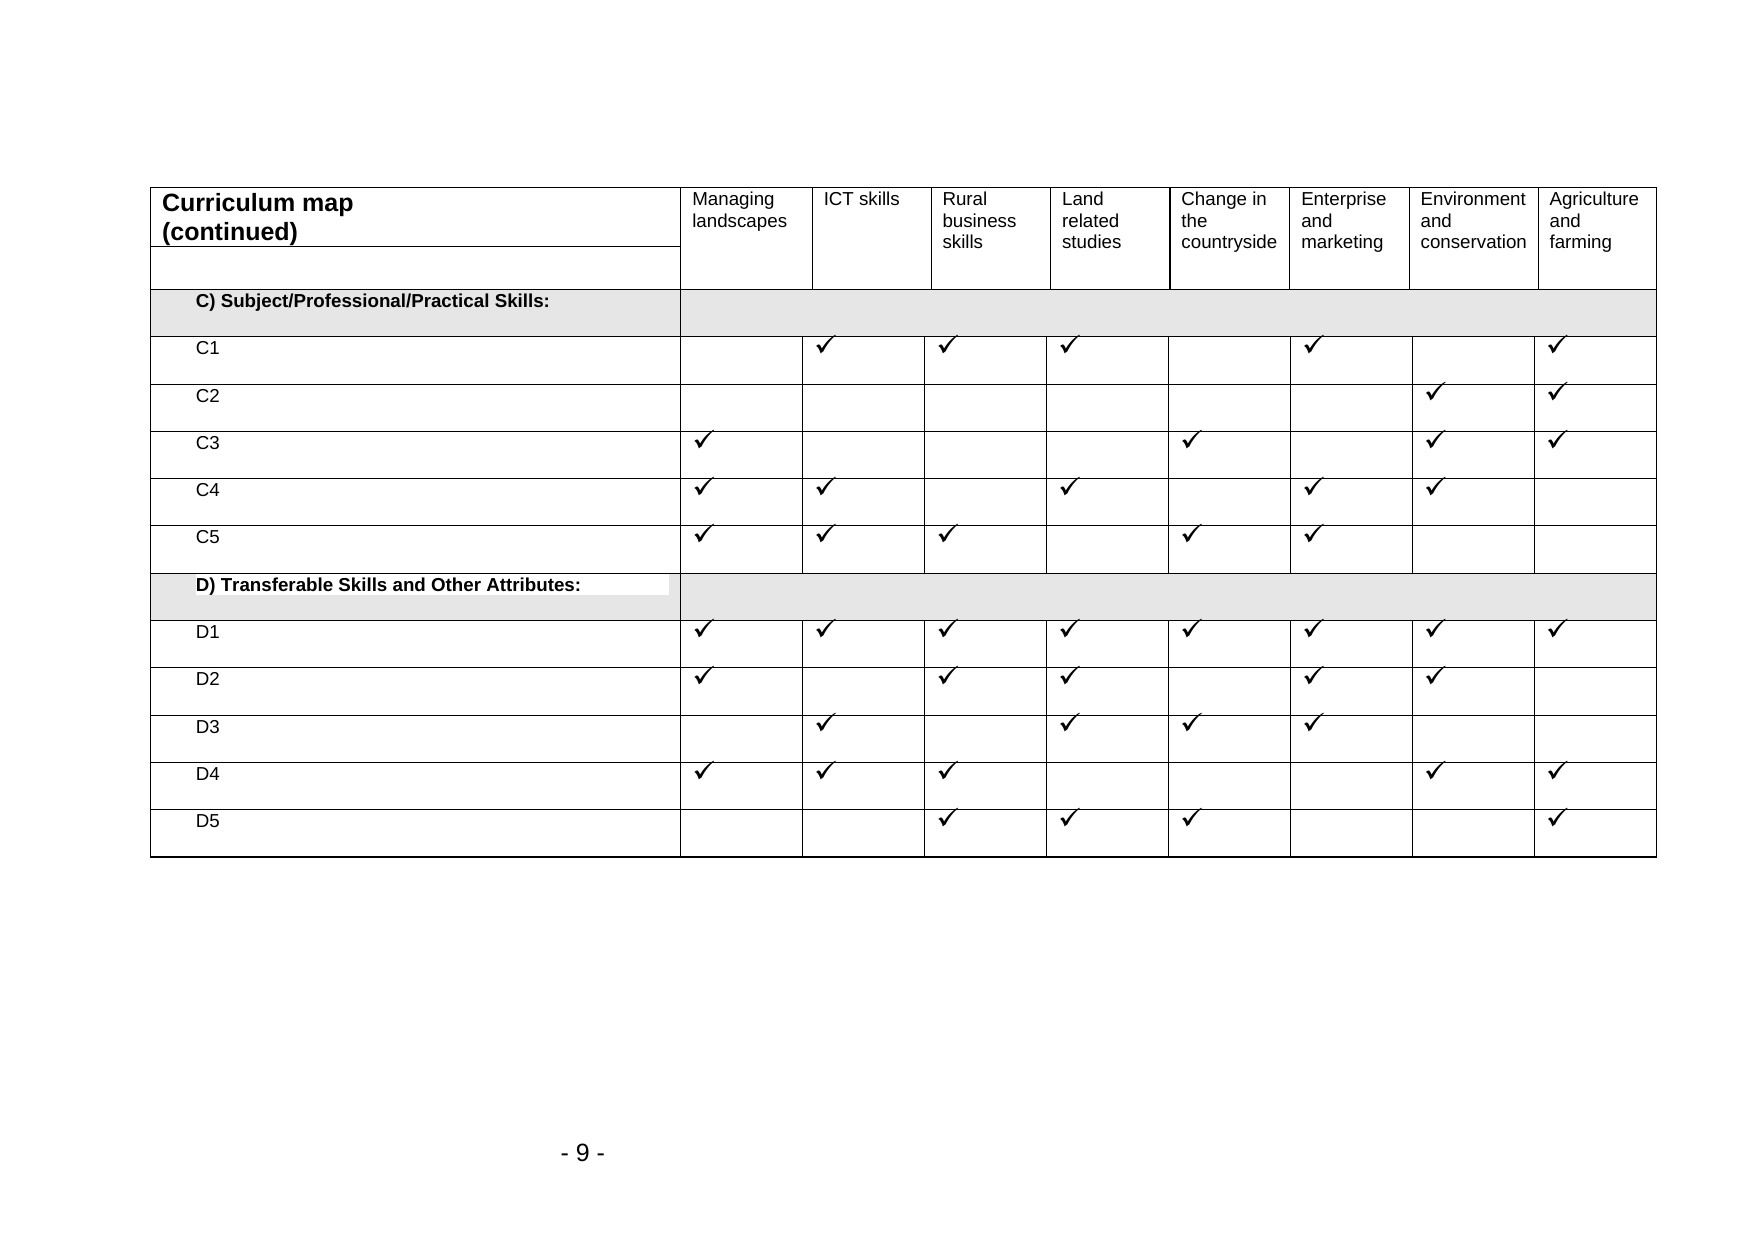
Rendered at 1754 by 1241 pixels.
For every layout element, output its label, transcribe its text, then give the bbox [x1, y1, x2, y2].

table_cell D1 [151, 621, 680, 667]
table_cell [803, 668, 924, 714]
table_cell [681, 432, 802, 478]
table_header Curriculum map (continued) [151, 188, 680, 246]
table_cell [1535, 621, 1656, 667]
table_cell [681, 716, 802, 762]
table_cell [1047, 479, 1168, 525]
table_cell [1413, 668, 1534, 714]
table_cell [1413, 763, 1534, 809]
table_cell [1535, 337, 1656, 383]
table_cell [925, 668, 1046, 714]
table_cell [1291, 479, 1412, 525]
table_cell D5 [151, 810, 680, 856]
table_cell [681, 385, 802, 431]
table_cell [1413, 385, 1534, 431]
table_cell [1169, 810, 1290, 856]
table_cell [803, 716, 924, 762]
table_cell [925, 337, 1046, 383]
table_cell [1047, 621, 1168, 667]
table_cell [1535, 763, 1656, 809]
table_cell [1169, 385, 1290, 431]
table_cell D4 [151, 763, 680, 809]
table_cell [681, 763, 802, 809]
table_cell [1535, 716, 1656, 762]
table_cell D3 [151, 716, 680, 762]
table_cell [1047, 668, 1168, 714]
table_cell C3 [151, 432, 680, 478]
table_cell [681, 810, 802, 856]
table_header Land related studies [1051, 188, 1169, 289]
table_cell [925, 763, 1046, 809]
table_header Environment and conservation [1410, 188, 1538, 289]
table_cell [681, 290, 1656, 336]
table_cell [803, 479, 924, 525]
table_cell [1291, 716, 1412, 762]
table_cell C4 [151, 479, 680, 525]
table_cell [1169, 432, 1290, 478]
table_cell D2 [151, 668, 680, 714]
table_cell [1047, 385, 1168, 431]
table_cell [925, 385, 1046, 431]
table_cell [1291, 526, 1412, 573]
table_cell C2 [151, 385, 680, 431]
table_cell [925, 432, 1046, 478]
table_cell [803, 621, 924, 667]
table_cell [1291, 668, 1412, 714]
table_cell [1169, 526, 1290, 573]
table_cell [925, 810, 1046, 856]
table_cell [1413, 432, 1534, 478]
table_cell C1 [151, 337, 680, 383]
table_cell [1291, 621, 1412, 667]
table_cell [1291, 385, 1412, 431]
table_cell [151, 247, 680, 289]
table_cell [803, 810, 924, 856]
table_cell [1535, 385, 1656, 431]
table_cell [1535, 432, 1656, 478]
table_cell [1047, 763, 1168, 809]
table_cell [1291, 432, 1412, 478]
table_cell [1047, 526, 1168, 573]
table_cell [803, 432, 924, 478]
table_cell [1047, 810, 1168, 856]
table_header Agriculture and farming [1539, 188, 1656, 289]
table_cell [1413, 621, 1534, 667]
table_header Change in the countryside [1171, 188, 1289, 289]
table_cell [1047, 716, 1168, 762]
table_cell [681, 621, 802, 667]
table_header Managing landscapes [681, 188, 812, 289]
table_cell [1535, 668, 1656, 714]
table_cell [925, 479, 1046, 525]
table_cell [1169, 763, 1290, 809]
table_cell [803, 385, 924, 431]
table_cell [681, 526, 802, 573]
table_header Rural business skills [932, 188, 1050, 289]
table_cell [1169, 716, 1290, 762]
table_cell [803, 337, 924, 383]
table_cell [1169, 479, 1290, 525]
table_cell C) Subject/Professional/Practical Skills: [151, 290, 680, 336]
table_cell [681, 574, 1656, 620]
table_cell [1535, 526, 1656, 573]
table_cell C5 [151, 526, 680, 573]
table_cell [1413, 810, 1534, 856]
table_header Enterprise and marketing [1290, 188, 1409, 289]
table_cell [1413, 479, 1534, 525]
table_cell [925, 526, 1046, 573]
table_cell [1291, 337, 1412, 383]
table_cell [1413, 526, 1534, 573]
table_cell [803, 763, 924, 809]
table_cell [1535, 810, 1656, 856]
table_cell [1169, 337, 1290, 383]
table_cell [1169, 621, 1290, 667]
table_cell [1291, 763, 1412, 809]
table_cell [1169, 668, 1290, 714]
table_header ICT skills [813, 188, 931, 289]
table_cell [681, 337, 802, 383]
table_cell [1291, 810, 1412, 856]
table_cell [1047, 337, 1168, 383]
table_cell [803, 526, 924, 573]
table_cell [1047, 432, 1168, 478]
table_cell [925, 621, 1046, 667]
table_cell [1535, 479, 1656, 525]
table_cell [681, 479, 802, 525]
table_cell [925, 716, 1046, 762]
table_cell [1413, 337, 1534, 383]
table_cell [681, 668, 802, 714]
table_cell [1413, 716, 1534, 762]
table_cell D) Transferable Skills and Other Attributes: [151, 574, 680, 620]
